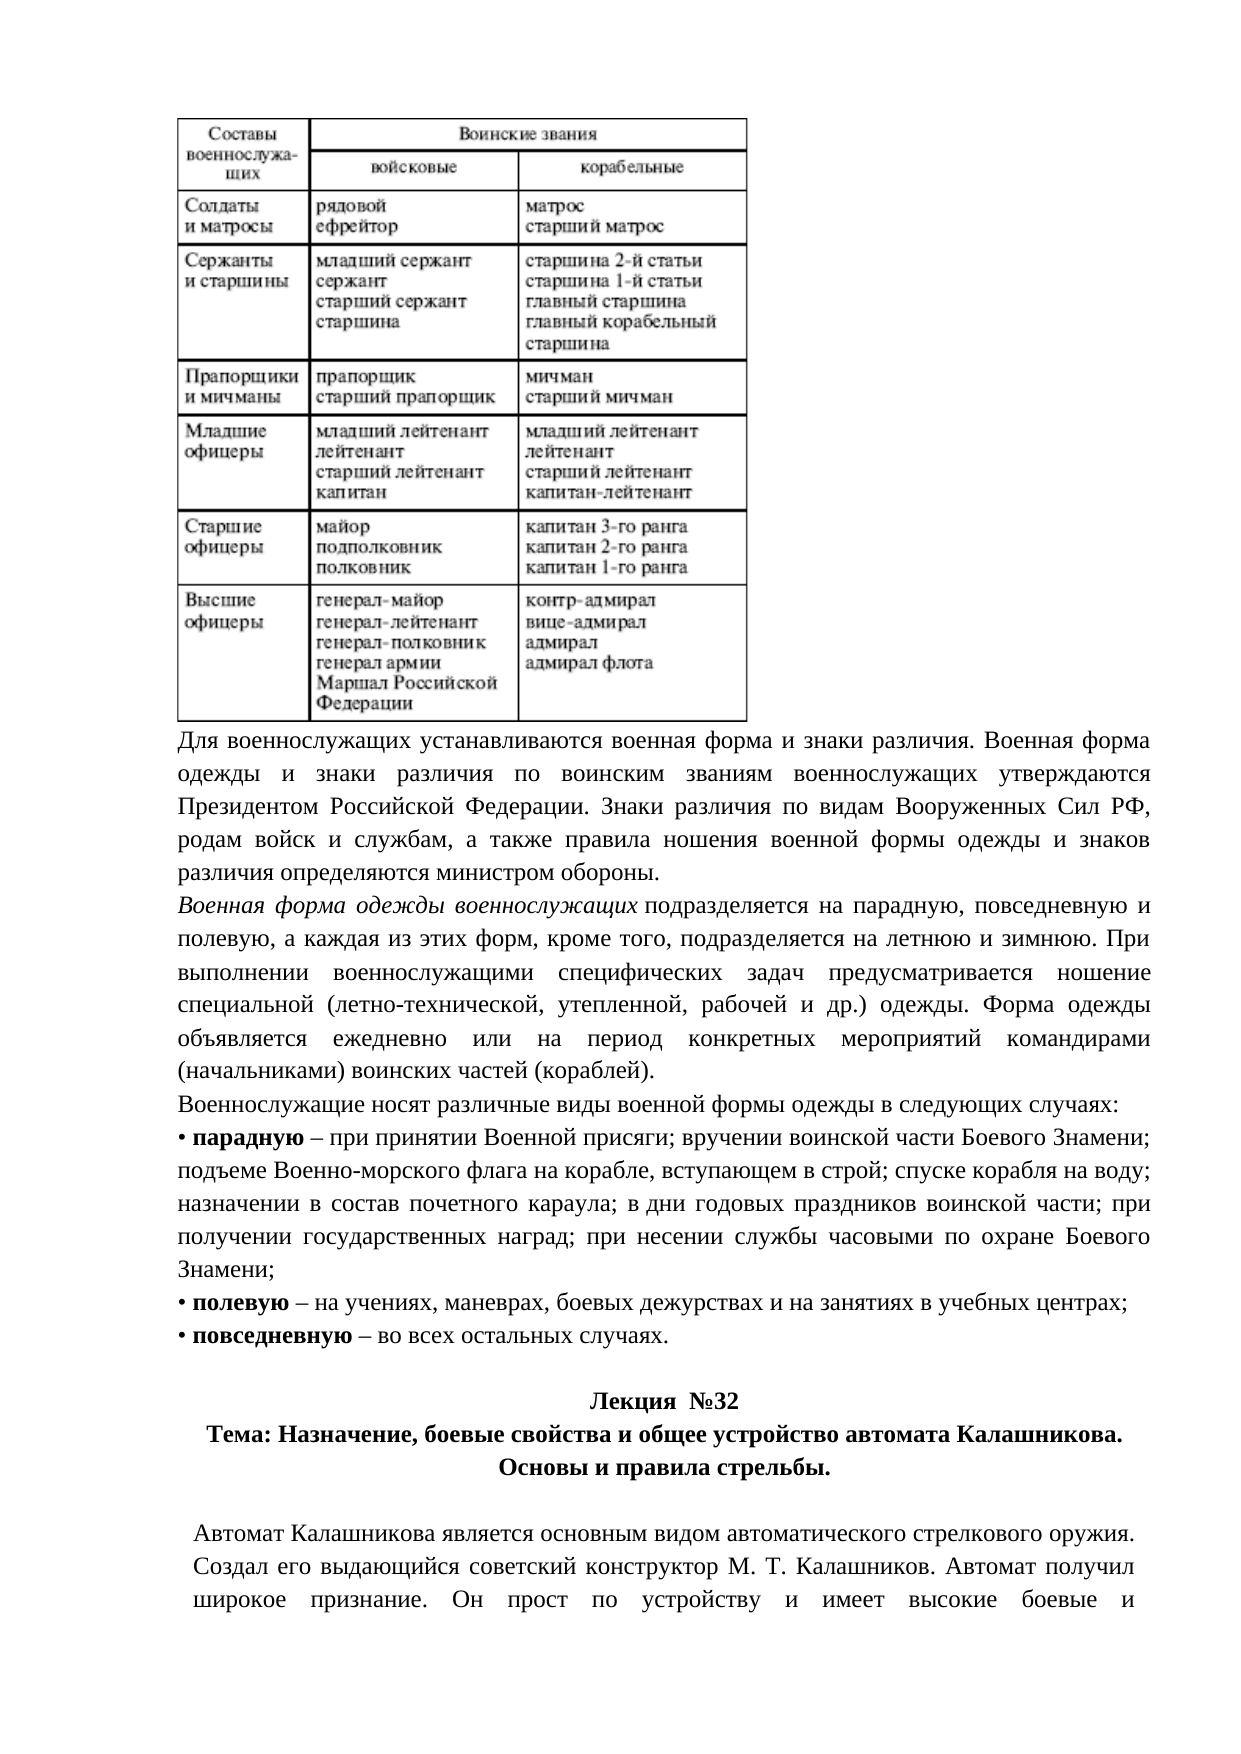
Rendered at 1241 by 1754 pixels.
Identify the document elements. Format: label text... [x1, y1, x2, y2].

picture [177, 118, 748, 722]
text Лекция №32 [177, 1386, 1152, 1414]
text Военнослужащие носят различные виды военной формы одежды в следующих случаях: [177, 1089, 1152, 1117]
text • парадную – при принятии Военной присяги; вручении воинской части Боевого Знамени; подъеме Военно-морского флага на корабле, вступающем в строй; спуске корабля на воду; назначении в состав почетного караула; в дни годовых праздников воинской части; при получении государственных наград; при несении службы часовыми по охране Боевого Знамени; [177, 1122, 1152, 1282]
text Для военнослужащих устанавливаются военная форма и знаки различия. Военная форма одежды и знаки различия по воинским званиям военнослужащих утверждаются Президентом Российской Федерации. Знаки различия по видам Вооруженных Сил РФ, родам войск и службам, а также правила ношения военной формы одежды и знаков различия определяются министром обороны. [177, 725, 1152, 886]
text Военная форма одежды военнослужащих подразделяется на парадную, повседневную и полевую, а каждая из этих форм, кроме того, подразделяется на летнюю и зимнюю. При выполнении военнослужащими специфических задач предусматривается ношение специальной (летно-технической, утепленной, рабочей и др.) одежды. Форма одежды объявляется ежедневно или на период конкретных мероприятий командирами (начальниками) воинских частей (кораблей). [177, 891, 1152, 1084]
text • повседневную – во всех остальных случаях. [177, 1320, 1152, 1348]
text Тема: Назначение, боевые свойства и общее устройство автомата Калашникова. Основы и правила стрельбы. [177, 1419, 1152, 1481]
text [193, 1518, 1136, 1613]
text • полевую – на учениях, маневрах, боевых дежурствах и на занятиях в учебных центрах; [177, 1287, 1152, 1316]
